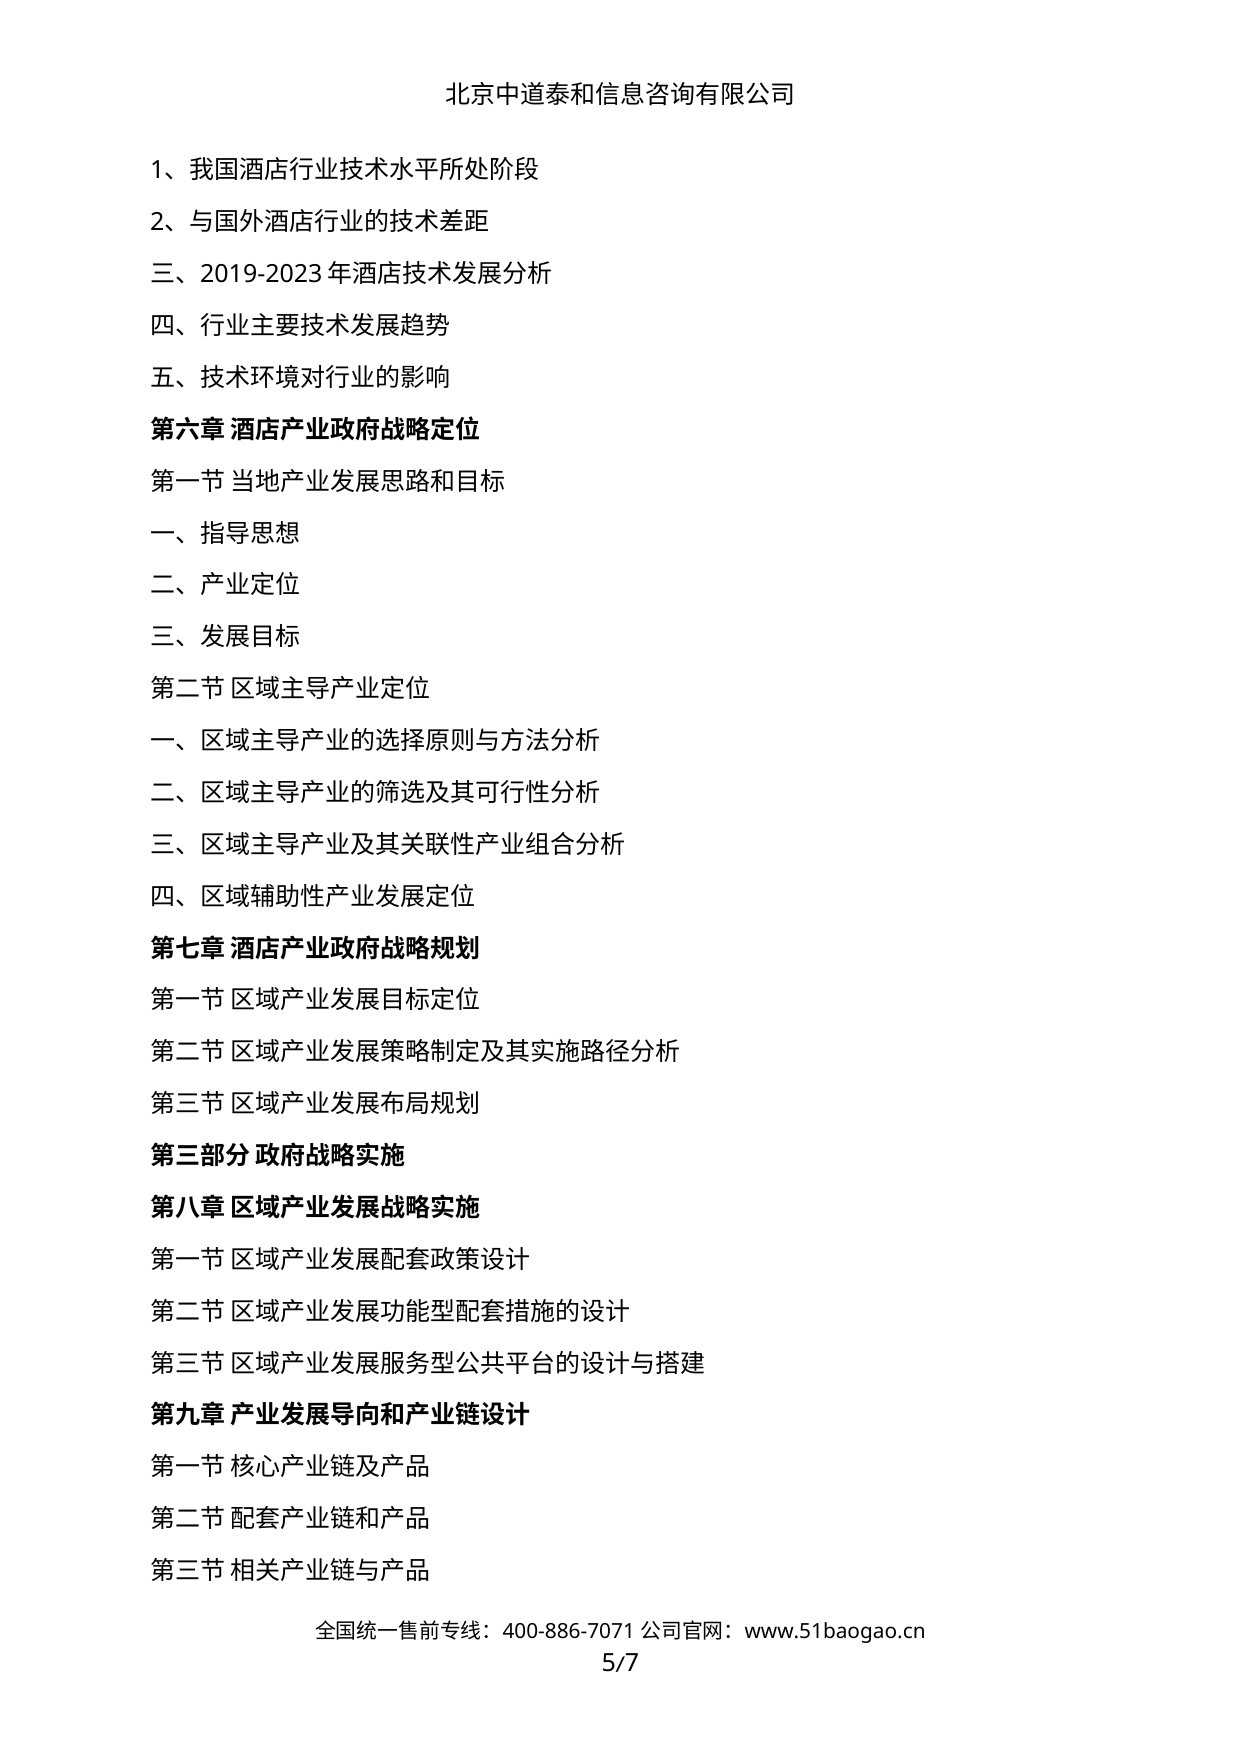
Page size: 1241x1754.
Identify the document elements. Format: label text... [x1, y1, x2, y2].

text 第二节 区域产业发展策略制定及其实施路径分析 [150, 1032, 1090, 1068]
text 第一节 当地产业发展思路和目标 [150, 461, 1090, 497]
text 一、区域主导产业的选择原则与方法分析 [150, 721, 1090, 757]
text 一、指导思想 [150, 513, 1090, 549]
text 第二节 区域主导产业定位 [150, 669, 1090, 705]
text 三、区域主导产业及其关联性产业组合分析 [150, 824, 1090, 861]
text 三、发展目标 [150, 617, 1090, 653]
text 第三部分 政府战略实施 [150, 1136, 1090, 1172]
text 三、2019-2023年酒店技术发展分析 [150, 254, 1090, 290]
text 第九章 产业发展导向和产业链设计 [150, 1395, 1090, 1431]
text 四、行业主要技术发展趋势 [150, 306, 1090, 342]
text 第六章 酒店产业政府战略定位 [150, 409, 1090, 446]
text 第一节 区域产业发展配套政策设计 [150, 1239, 1090, 1276]
text 第一节 区域产业发展目标定位 [150, 980, 1090, 1016]
text 第三节 区域产业发展布局规划 [150, 1084, 1090, 1120]
text 五、技术环境对行业的影响 [150, 357, 1090, 394]
text 二、区域主导产业的筛选及其可行性分析 [150, 772, 1090, 809]
text 四、区域辅助性产业发展定位 [150, 876, 1090, 912]
text 第二节 区域产业发展功能型配套措施的设计 [150, 1291, 1090, 1327]
text 二、产业定位 [150, 565, 1090, 601]
text 第三节 区域产业发展服务型公共平台的设计与搭建 [150, 1343, 1090, 1379]
text 第三节 相关产业链与产品 [150, 1551, 1090, 1587]
text 1、我国酒店行业技术水平所处阶段 [150, 150, 1090, 186]
text 第七章 酒店产业政府战略规划 [150, 928, 1090, 964]
text 第八章 区域产业发展战略实施 [150, 1187, 1090, 1224]
text 第二节 配套产业链和产品 [150, 1499, 1090, 1535]
text 2、与国外酒店行业的技术差距 [150, 202, 1090, 238]
text 第一节 核心产业链及产品 [150, 1447, 1090, 1483]
